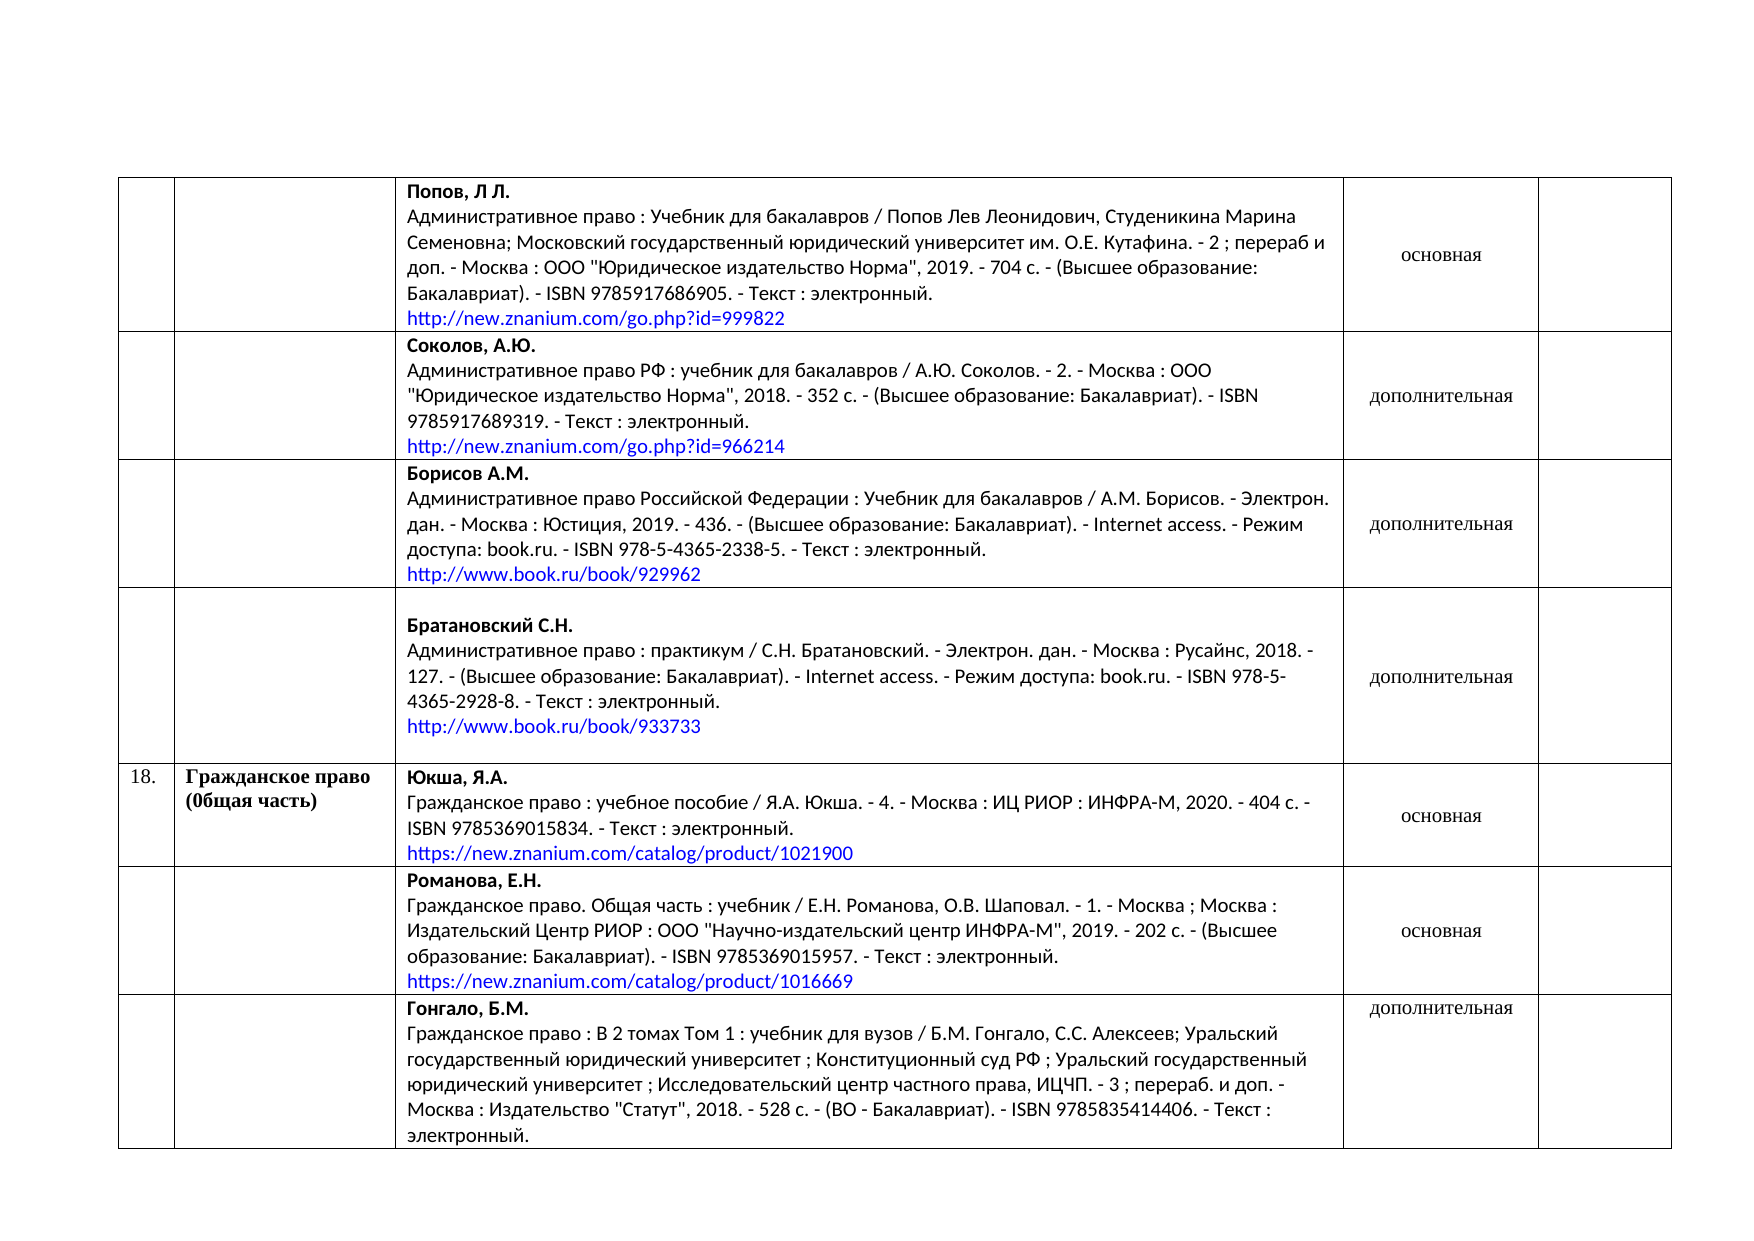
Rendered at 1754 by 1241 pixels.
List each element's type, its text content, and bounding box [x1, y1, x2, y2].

table_cell [1539, 764, 1671, 866]
table_cell Юкша, Я.А. Гражданское право : учебное пособие / Я.А. Юкша. - 4. - Москва : ИЦ РИОР : ИНФРА-М, 2020. - 404 с. - ISBN 9785369015834. - Текст : электронный. https://new.znanium.com/catalog/product/1021900 [396, 764, 1343, 866]
table_cell [119, 867, 174, 994]
table_cell [1539, 995, 1671, 1147]
table_cell [119, 588, 174, 763]
table_cell [175, 867, 395, 994]
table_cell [396, 995, 1343, 1147]
table_cell [175, 588, 395, 763]
table_cell [1539, 332, 1671, 459]
table_cell [175, 995, 395, 1147]
table_cell дополнительная [1344, 460, 1538, 587]
table_cell [175, 460, 395, 587]
table_cell 18. [119, 764, 174, 866]
table_cell [1539, 460, 1671, 587]
table_cell основная [1344, 867, 1538, 994]
table_cell [1539, 178, 1671, 331]
table_cell [119, 178, 174, 331]
table_cell [119, 332, 174, 459]
table_cell Соколов, А.Ю. Административное право РФ : учебник для бакалавров / А.Ю. Соколов. - 2. - Москва : ООО "Юридическое издательство Норма", 2018. - 352 с. - (Высшее образование: Бакалавриат). - ISBN 9785917689319. - Текст : электронный. http://new.znanium.com/go.php?id=966214 [396, 332, 1343, 459]
table_cell [175, 332, 395, 459]
table_cell Гражданское право (0бщая часть) [175, 764, 395, 866]
table_cell [119, 460, 174, 587]
table_cell основная [1344, 178, 1538, 331]
table_cell [119, 995, 174, 1147]
table_cell основная [1344, 764, 1538, 866]
table_cell [175, 178, 395, 331]
table_cell Борисов А.М. Административное право Российской Федерации : Учебник для бакалавров / А.М. Борисов. - Электрон. дан. - Москва : Юстиция, 2019. - 436. - (Высшее образование: Бакалавриат). - Internet access. - Режим доступа: book.ru. - ISBN 978-5-4365-2338-5. - Текст : электронный. http://www.book.ru/book/929962 [396, 460, 1343, 587]
table_cell дополнительная [1344, 588, 1538, 763]
table_cell Попов, Л Л. Административное право : Учебник для бакалавров / Попов Лев Леонидович, Студеникина Марина Семеновна; Московский государственный юридический университет им. О.Е. Кутафина. - 2 ; перераб и доп. - Москва : ООО "Юридическое издательство Норма", 2019. - 704 с. - (Высшее образование: Бакалавриат). - ISBN 9785917686905. - Текст : электронный. http://new.znanium.com/go.php?id=999822 [396, 178, 1343, 331]
table_cell Романова, Е.Н. Гражданское право. Общая часть : учебник / Е.Н. Романова, О.В. Шаповал. - 1. - Москва ; Москва : Издательский Центр РИОР : ООО "Научно-издательский центр ИНФРА-М", 2019. - 202 с. - (Высшее образование: Бакалавриат). - ISBN 9785369015957. - Текст : электронный. https://new.znanium.com/catalog/product/1016669 [396, 867, 1343, 994]
table_cell [1539, 867, 1671, 994]
table_cell [1539, 588, 1671, 763]
table_cell Братановский С.Н. Административное право : практикум / С.Н. Братановский. - Электрон. дан. - Москва : Русайнс, 2018. - 127. - (Высшее образование: Бакалавриат). - Internet access. - Режим доступа: book.ru. - ISBN 978-5-4365-2928-8. - Текст : электронный. http://www.book.ru/book/933733 [396, 588, 1343, 763]
table_cell дополнительная [1344, 332, 1538, 459]
table_cell дополнительная [1344, 995, 1538, 1147]
